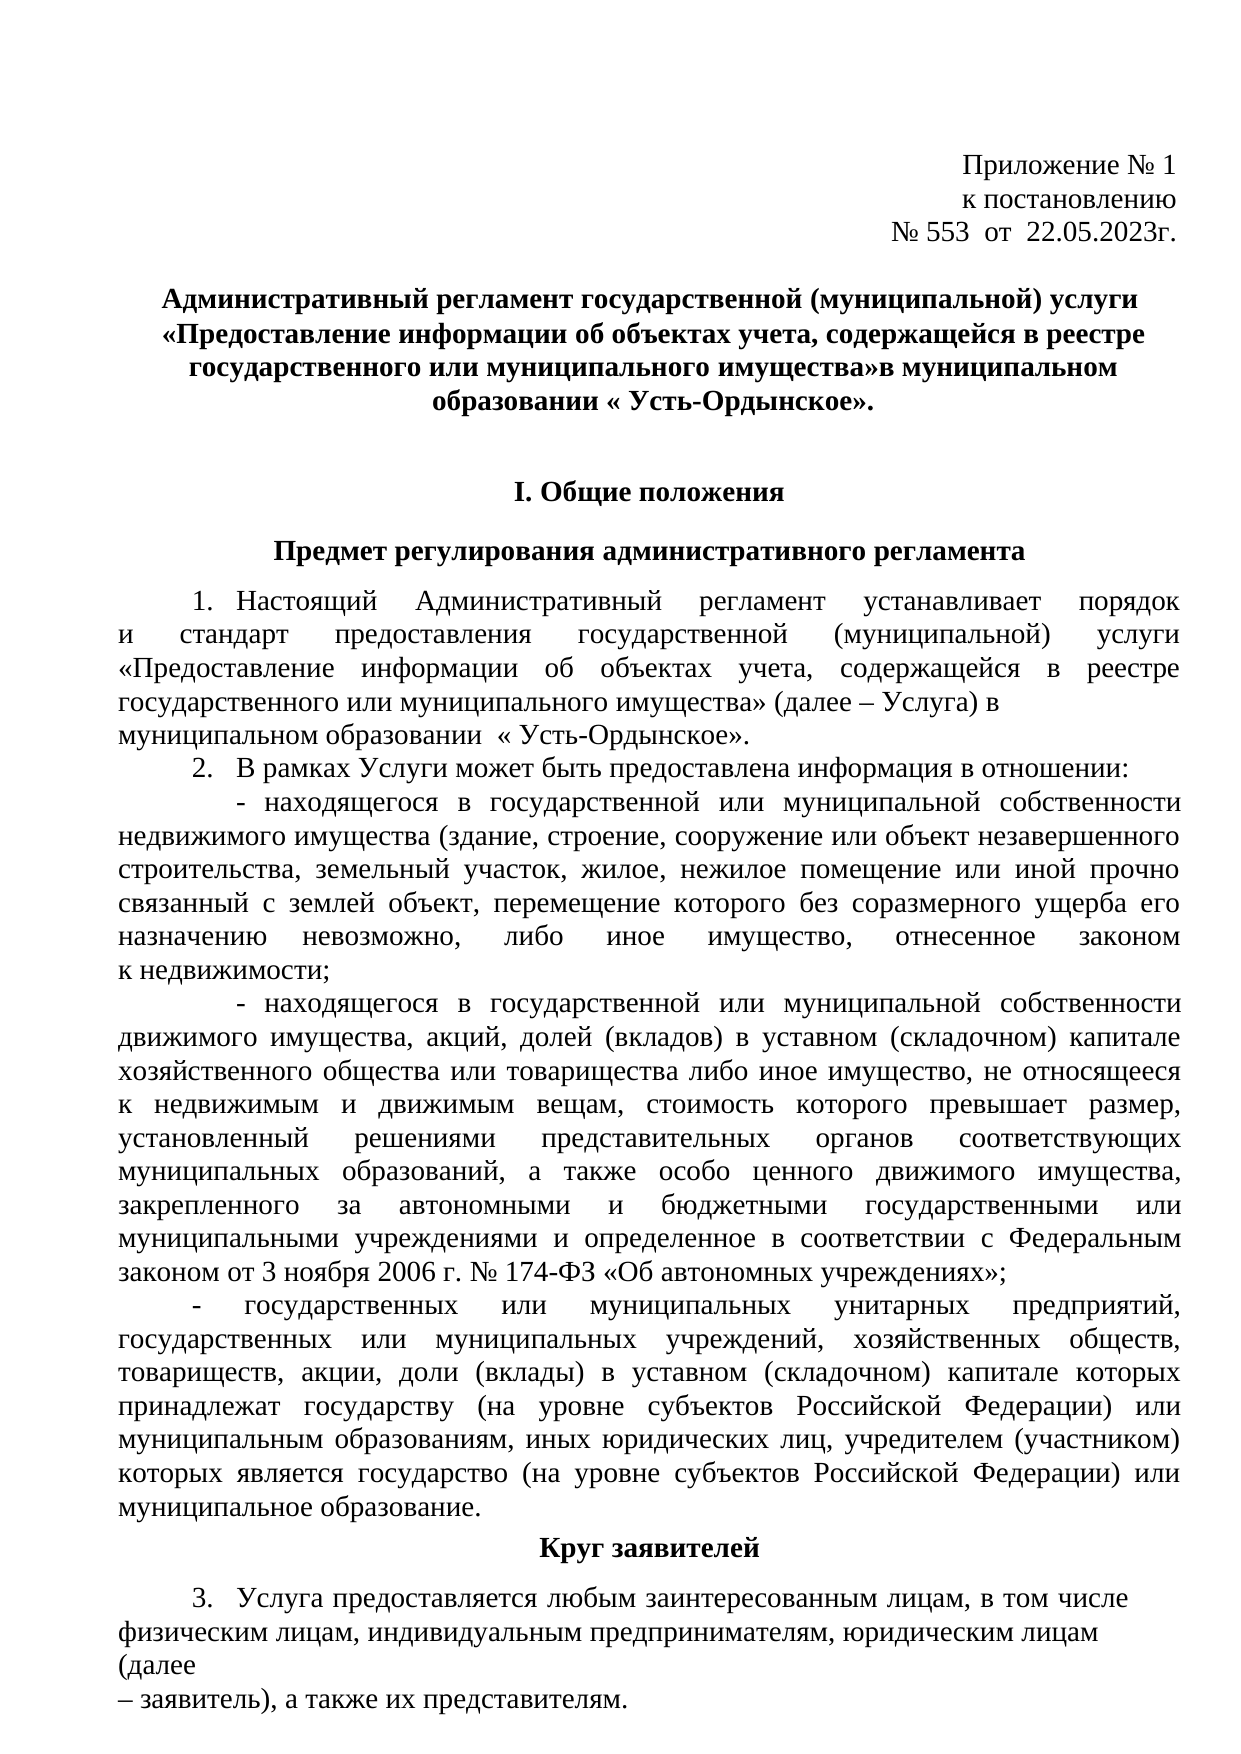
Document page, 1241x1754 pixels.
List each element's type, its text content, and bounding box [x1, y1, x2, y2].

list находящегося в государственной или муниципальной собственности недвижимого имущества (здание, строение, сооружение или объект незавершенного строительства, земельный участок, жилое, нежилое помещение или иной прочно связанный с землей объект, перемещение которого без соразмерного ущерба его назначению невозможно, либо иное имущество, отнесенное законом к недвижимости; [118, 784, 1181, 986]
list В рамках Услуги может быть предоставлена информация в отношении: [192, 751, 1198, 784]
subtitle Круг заявителей [539, 1531, 1198, 1564]
text № 553 от 22.05.2023г. [123, 215, 1177, 248]
list находящегося в государственной или муниципальной собственности движимого имущества, акций, долей (вкладов) в уставном (складочном) капитале хозяйственного общества или товарищества либо иное имущество, не относящееся к недвижимым и движимым вещам, стоимость которого превышает размер, установленный решениями представительных органов соответствующих муниципальных образований, а также особо ценного движимого имущества, закрепленного за автономными и бюджетными государственными или муниципальными учреждениями и определенное в соответствии с Федеральным законом от 3 ноября 2006 г. № 174-ФЗ «Об автономных учреждениях»; [118, 986, 1182, 1287]
text к постановлению [123, 181, 1177, 215]
subtitle Предмет регулирования административного регламента [273, 533, 1198, 567]
subtitle «Предоставление информации об объектах учета, содержащейся в реестре государственного или муниципального имущества»в муниципальном образовании « Усть-Ордынское». [123, 316, 1183, 416]
list Настоящий Административный регламент устанавливает порядок и стандарт предоставления государственной (муниципальной) услуги [118, 583, 1181, 650]
list Общие положения [514, 474, 1198, 508]
text Административный регламент государственной (муниципальной) услуги [123, 282, 1177, 316]
list Услуга предоставляется любым заинтересованным лицам, в том числе физическим лицам, индивидуальным предпринимателям, юридическим лицам (далее [118, 1580, 1182, 1681]
text - государственных или муниципальных унитарных предприятий, государственных или муниципальных учреждений, хозяйственных обществ, товариществ, акции, доли (вклады) в уставном (складочном) капитале которых принадлежат государству (на уровне субъектов Российской Федерации) или муниципальным образованиям, иных юридических лиц, учредителем (участником) которых является государство (на уровне субъектов Российской Федерации) или муниципальное образование. [118, 1287, 1181, 1522]
text «Предоставление информации об объектах учета, содержащейся в реестре государственного или муниципального имущества» (далее – Услуга) в муниципальном образовании « Усть-Ордынское». [118, 650, 1181, 751]
text – заявитель), а также их представителям. [118, 1681, 1198, 1714]
text Приложение № 1 [123, 148, 1177, 181]
